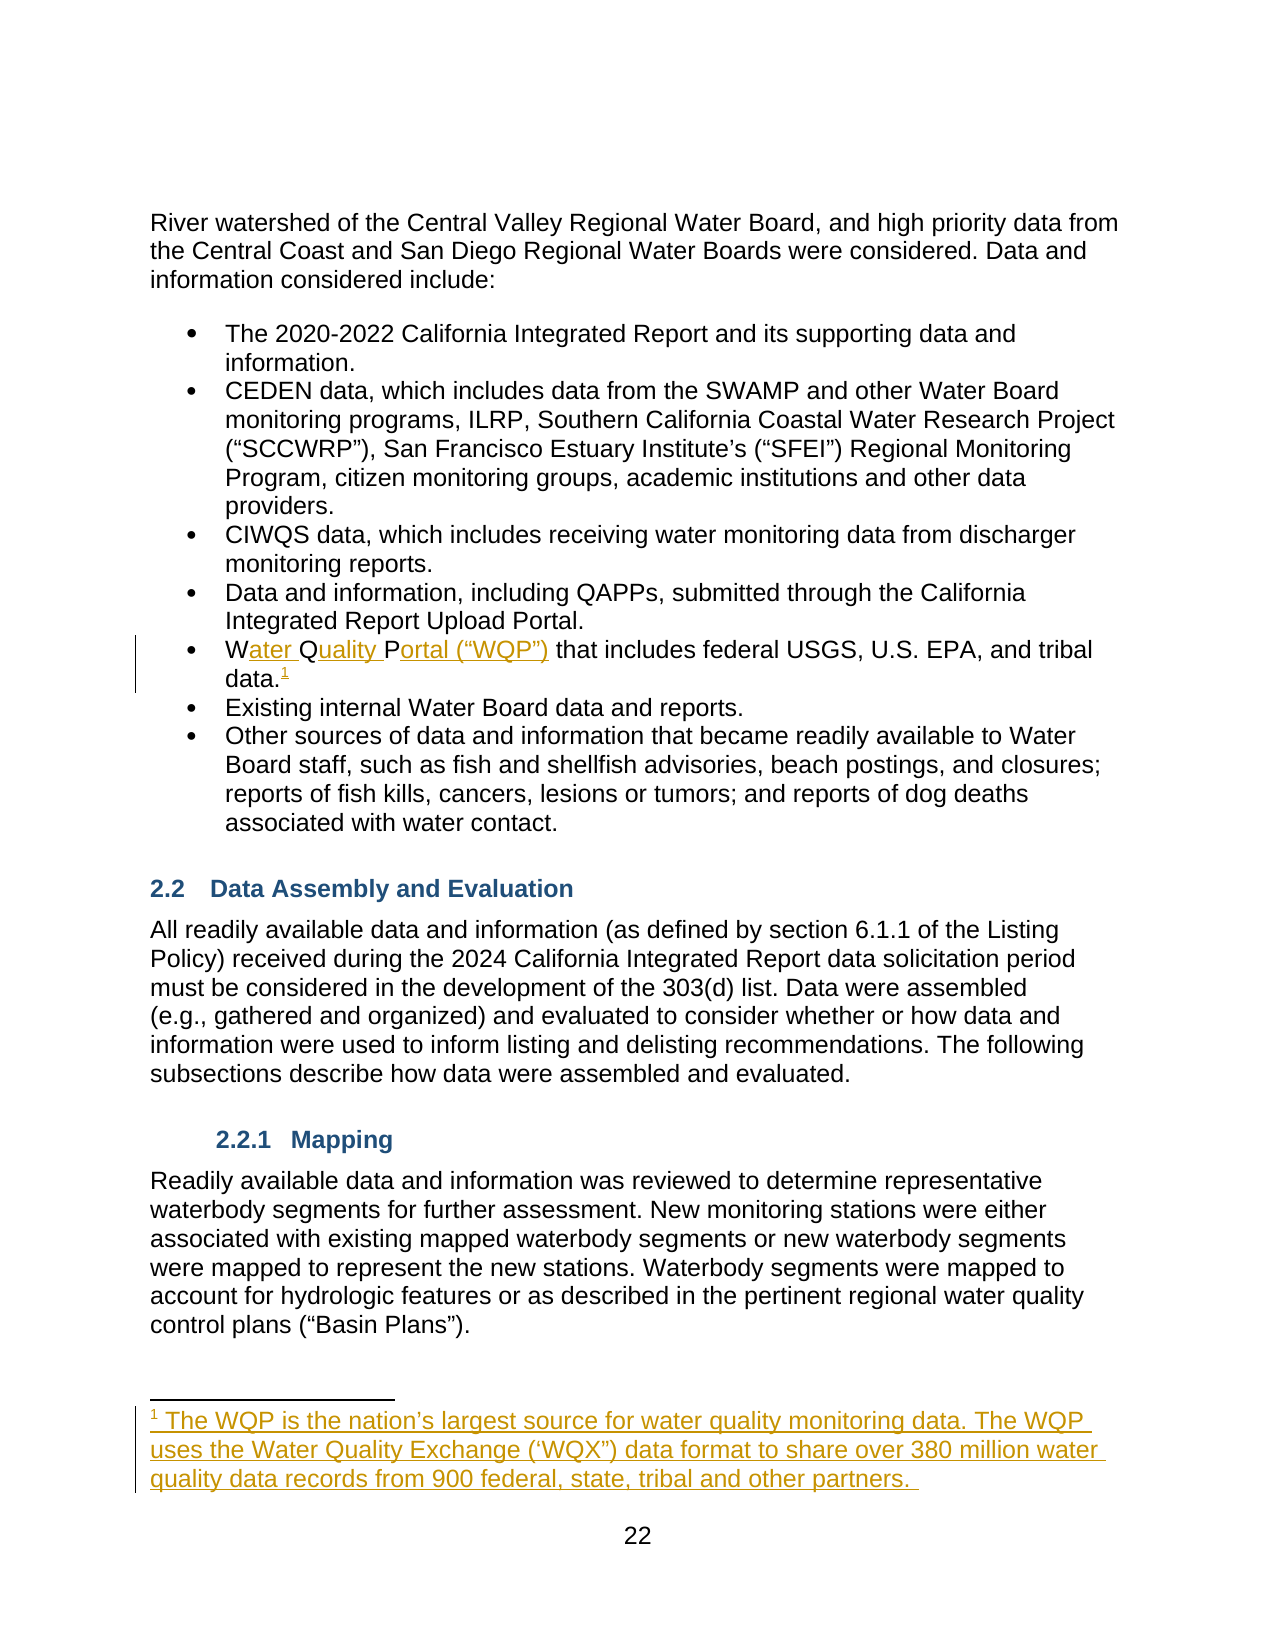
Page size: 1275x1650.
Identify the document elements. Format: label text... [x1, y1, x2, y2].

text Readily available data and information was reviewed to determine representative waterbody segments for further assessment. New monitoring stations were either associated with existing mapped waterbody segments or new waterbody segments were mapped to represent the new stations. Waterbody segments were mapped to account for hydrologic features or as described in the pertinent regional water quality control plans (“Basin Plans”). [150, 1166, 1125, 1339]
subtitle Data Assembly and Evaluation [150, 874, 1125, 903]
text All readily available data and information (as defined by section 6.1.1 of the Listing Policy) received during the 2024 California Integrated Report data solicitation period must be considered in the development of the 303(d) list. Data were assembled (e.g., gathered and organized) and evaluated to consider whether or how data and information were used to inform listing and delisting recommendations. The following subsections describe how data were assembled and evaluated. [150, 915, 1125, 1088]
list CEDEN data, which includes data from the SWAMP and other Water Board monitoring programs, ILRP, Southern California Coastal Water Research Project (“SCCWRP”), San Francisco Estuary Institute’s (“SFEI”) Regional Monitoring Program, citizen monitoring groups, academic institutions and other data providers. [187, 376, 1125, 520]
list Other sources of data and information that became readily available to Water Board staff, such as fish and shellfish advisories, beach postings, and closures; reports of fish kills, cancers, lesions or tumors; and reports of dog deaths associated with water contact. [187, 721, 1125, 836]
list CIWQS data, which includes receiving water monitoring data from discharger monitoring reports. [187, 520, 1125, 578]
list WQP that includes federal USGS, U.S. EPA, and tribal data. [187, 635, 1125, 693]
list The 2020-2022 California Integrated Report and its supporting data and information. [187, 319, 1125, 376]
subtitle Mapping [216, 1125, 1125, 1154]
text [150, 207, 1125, 294]
list Data and information, including QAPPs, submitted through the California Integrated Report Upload Portal. [187, 578, 1125, 635]
list Existing internal Water Board data and reports. [187, 693, 1125, 721]
